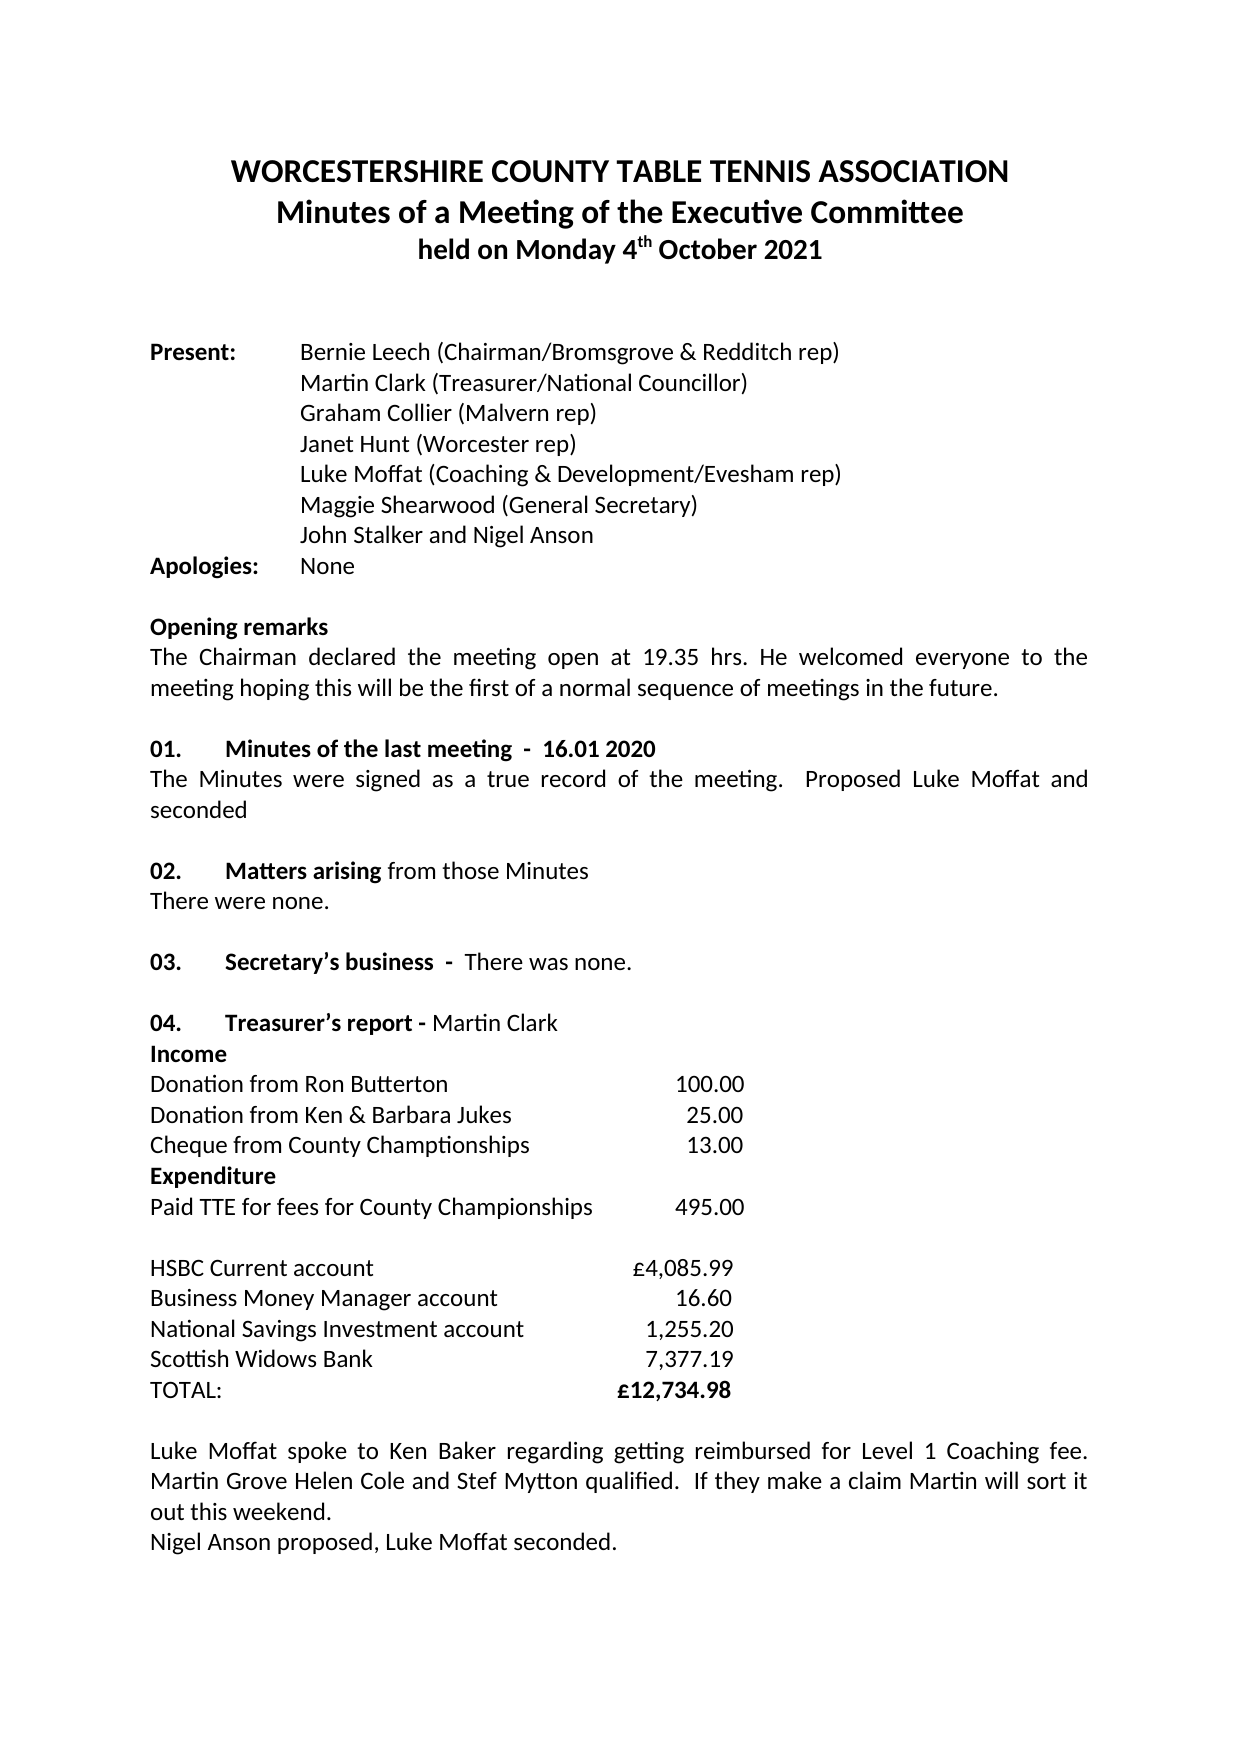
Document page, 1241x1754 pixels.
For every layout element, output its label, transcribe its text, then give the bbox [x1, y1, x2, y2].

text Maggie Shearwood (General Secretary) [150, 489, 1090, 519]
text The Chairman declared the meeting open at 19.35 hrs. He welcomed everyone to the meeting hoping this will be the first of a normal sequence of meetings in the future. [150, 641, 1090, 702]
text held on Monday 4th October 2021 [150, 231, 1090, 267]
text Income [150, 1038, 1090, 1069]
text Luke Moffat (Coaching & Development/Evesham rep) [150, 458, 1090, 489]
text Expenditure [150, 1160, 1090, 1191]
text John Stalker and Nigel Anson [150, 519, 1090, 550]
text Minutes of a Meeting of the Executive Committee [150, 191, 1090, 231]
text Opening remarks [150, 611, 1090, 641]
text 02. Matters arising from those Minutes [150, 855, 1090, 886]
text Luke Moffat spoke to Ken Baker regarding getting reimbursed for Level 1 Coaching fee. Martin Grove Helen Cole and Stef Mytton qualified. If they make a claim Martin will sort it out this weekend. [150, 1435, 1090, 1526]
text Cheque from County Champtionships 13.00 [150, 1130, 1090, 1160]
text Present: Bernie Leech (Chairman/Bromsgrove & Redditch rep) [150, 336, 1090, 367]
text Donation from Ron Butterton 100.00 [150, 1069, 1090, 1099]
text 03. Secretary’s business - There was none. [150, 947, 1090, 977]
text Martin Clark (Treasurer/National Councillor) [150, 367, 1090, 397]
text National Savings Investment account 1,255.20 [150, 1313, 1090, 1343]
text 01. Minutes of the last meeting - 16.01 2020 [150, 733, 1090, 763]
text Janet Hunt (Worcester rep) [150, 428, 1090, 458]
text There were none. [150, 886, 1090, 916]
text TOTAL: £12,734.98 [150, 1374, 1090, 1404]
text Paid TTE for fees for County Championships 495.00 [150, 1191, 1090, 1221]
text The Minutes were signed as a true record of the meeting. Proposed Luke Moffat and seconded [150, 763, 1090, 824]
text Apologies: None [150, 550, 1090, 580]
text 04. Treasurer’s report - Martin Clark [150, 1008, 1090, 1038]
text WORCESTERSHIRE COUNTY TABLE TENNIS ASSOCIATION [150, 150, 1090, 191]
text Scottish Widows Bank 7,377.19 [150, 1343, 1090, 1374]
text Donation from Ken & Barbara Jukes 25.00 [150, 1099, 1090, 1130]
text HSBC Current account £4,085.99 [150, 1252, 1090, 1282]
text Graham Collier (Malvern rep) [150, 397, 1090, 428]
text Nigel Anson proposed, Luke Moffat seconded. [150, 1526, 1090, 1557]
text Business Money Manager account 16.60 [150, 1282, 1090, 1313]
